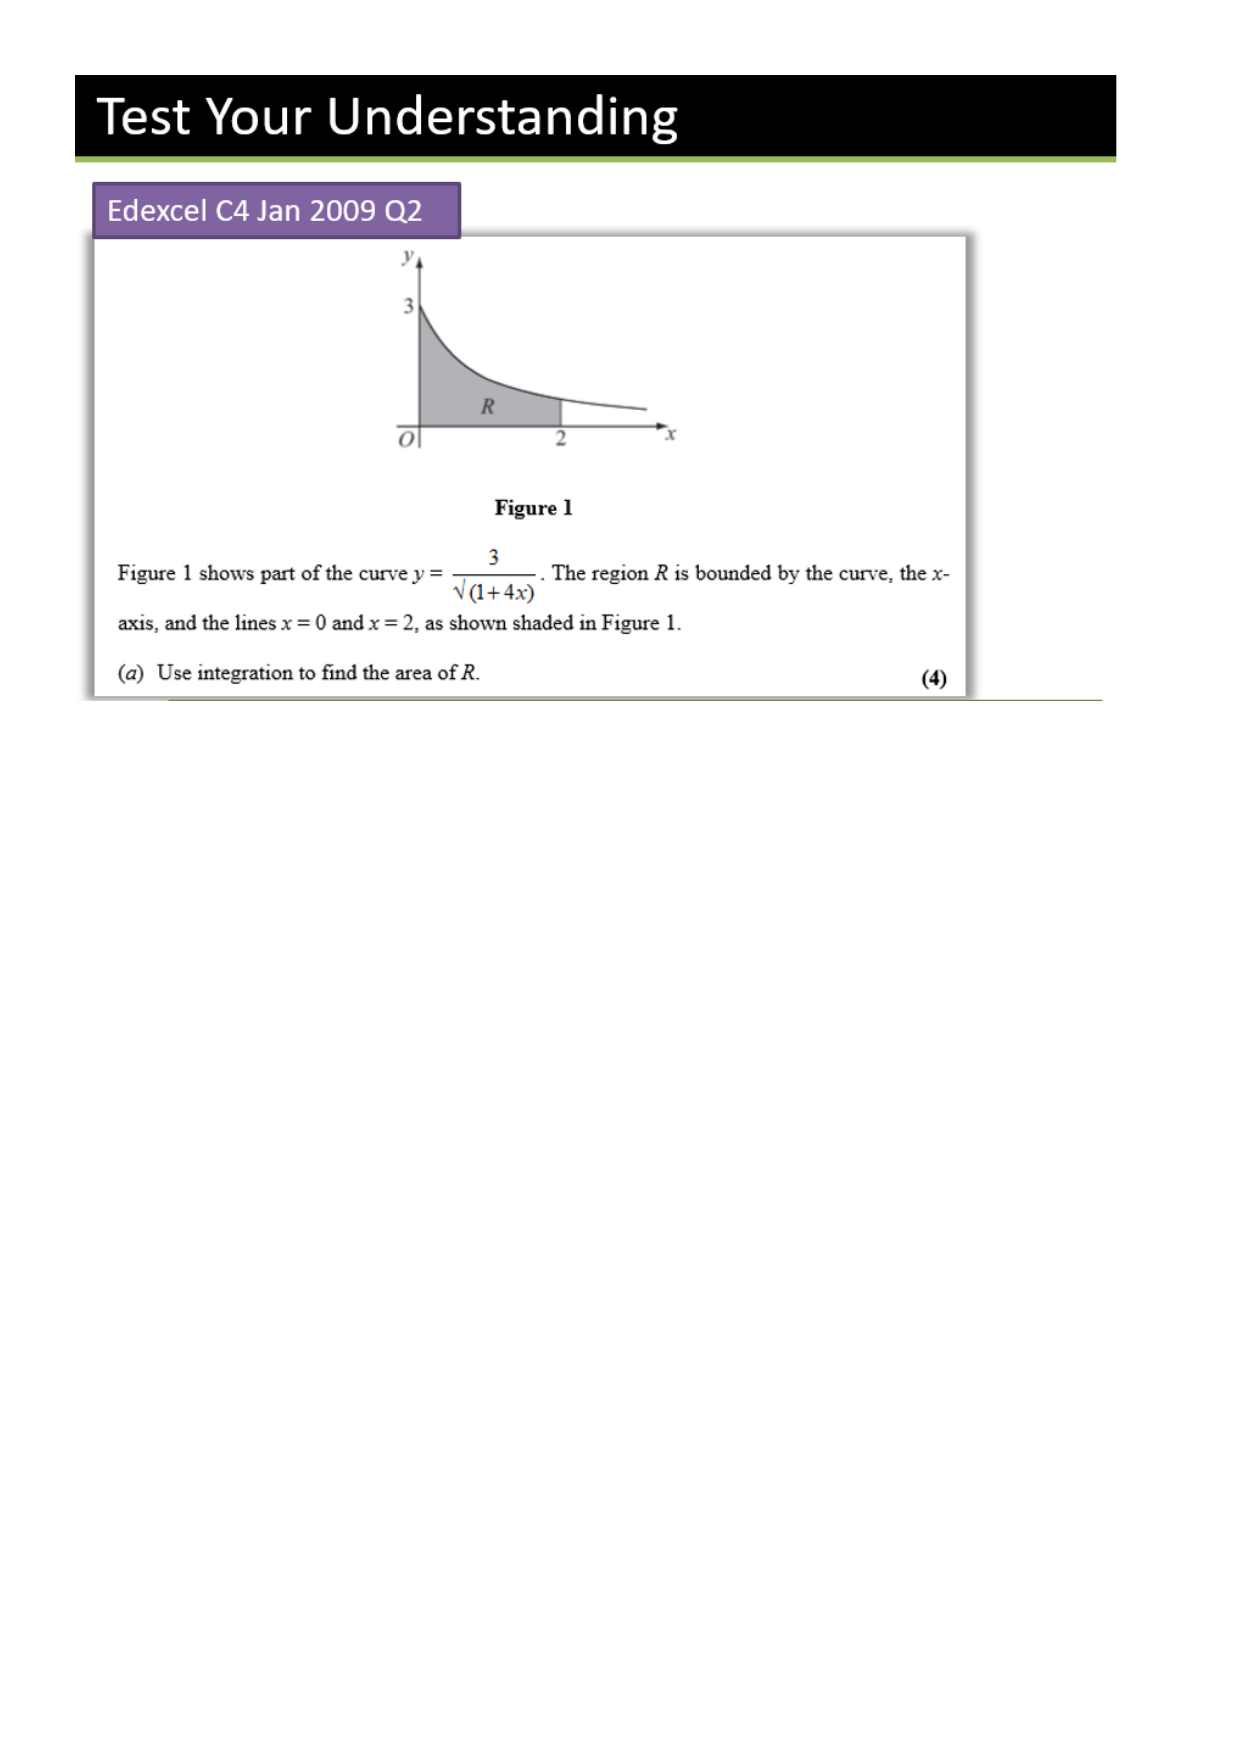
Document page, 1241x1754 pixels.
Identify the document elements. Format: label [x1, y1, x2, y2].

picture [75, 75, 1117, 701]
